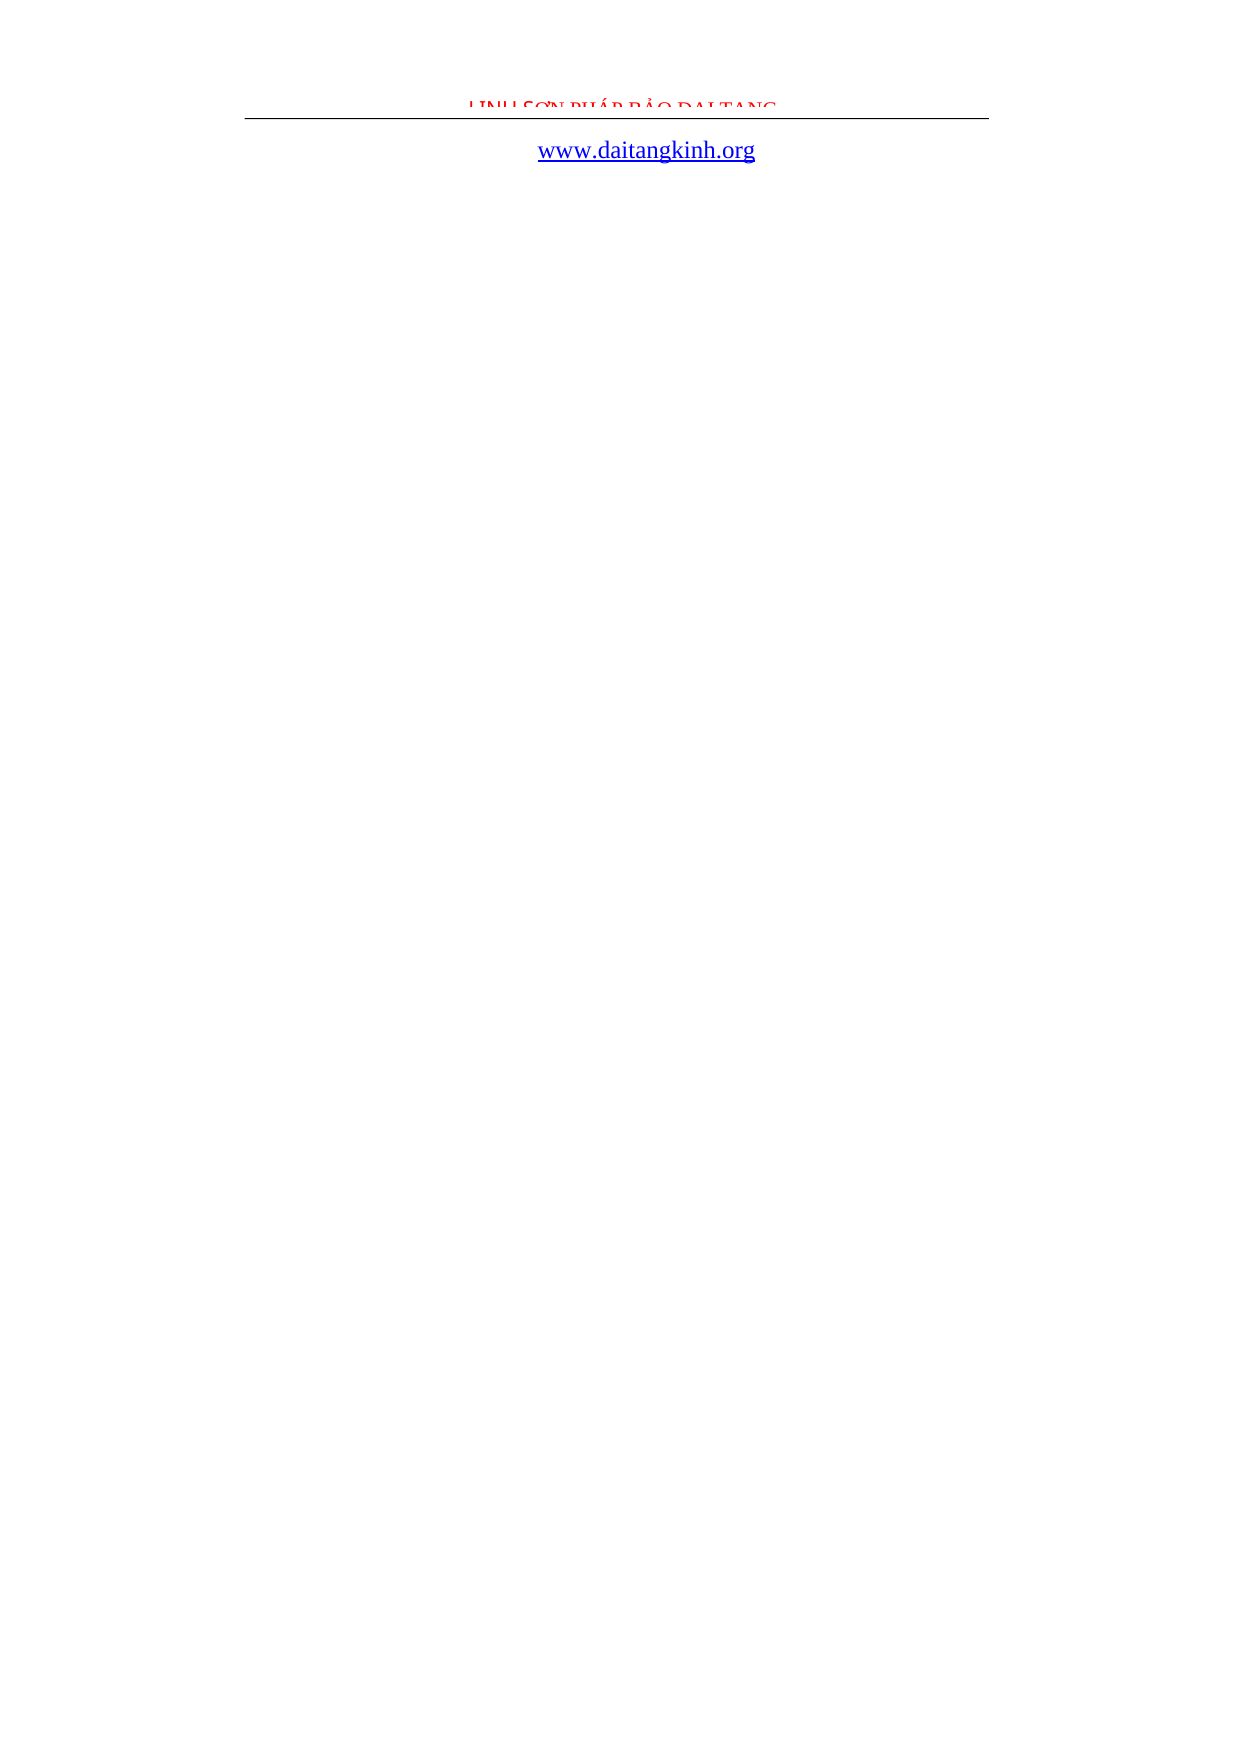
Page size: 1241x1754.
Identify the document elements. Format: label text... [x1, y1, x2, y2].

text www.daitangkinh.org [282, 135, 1011, 164]
